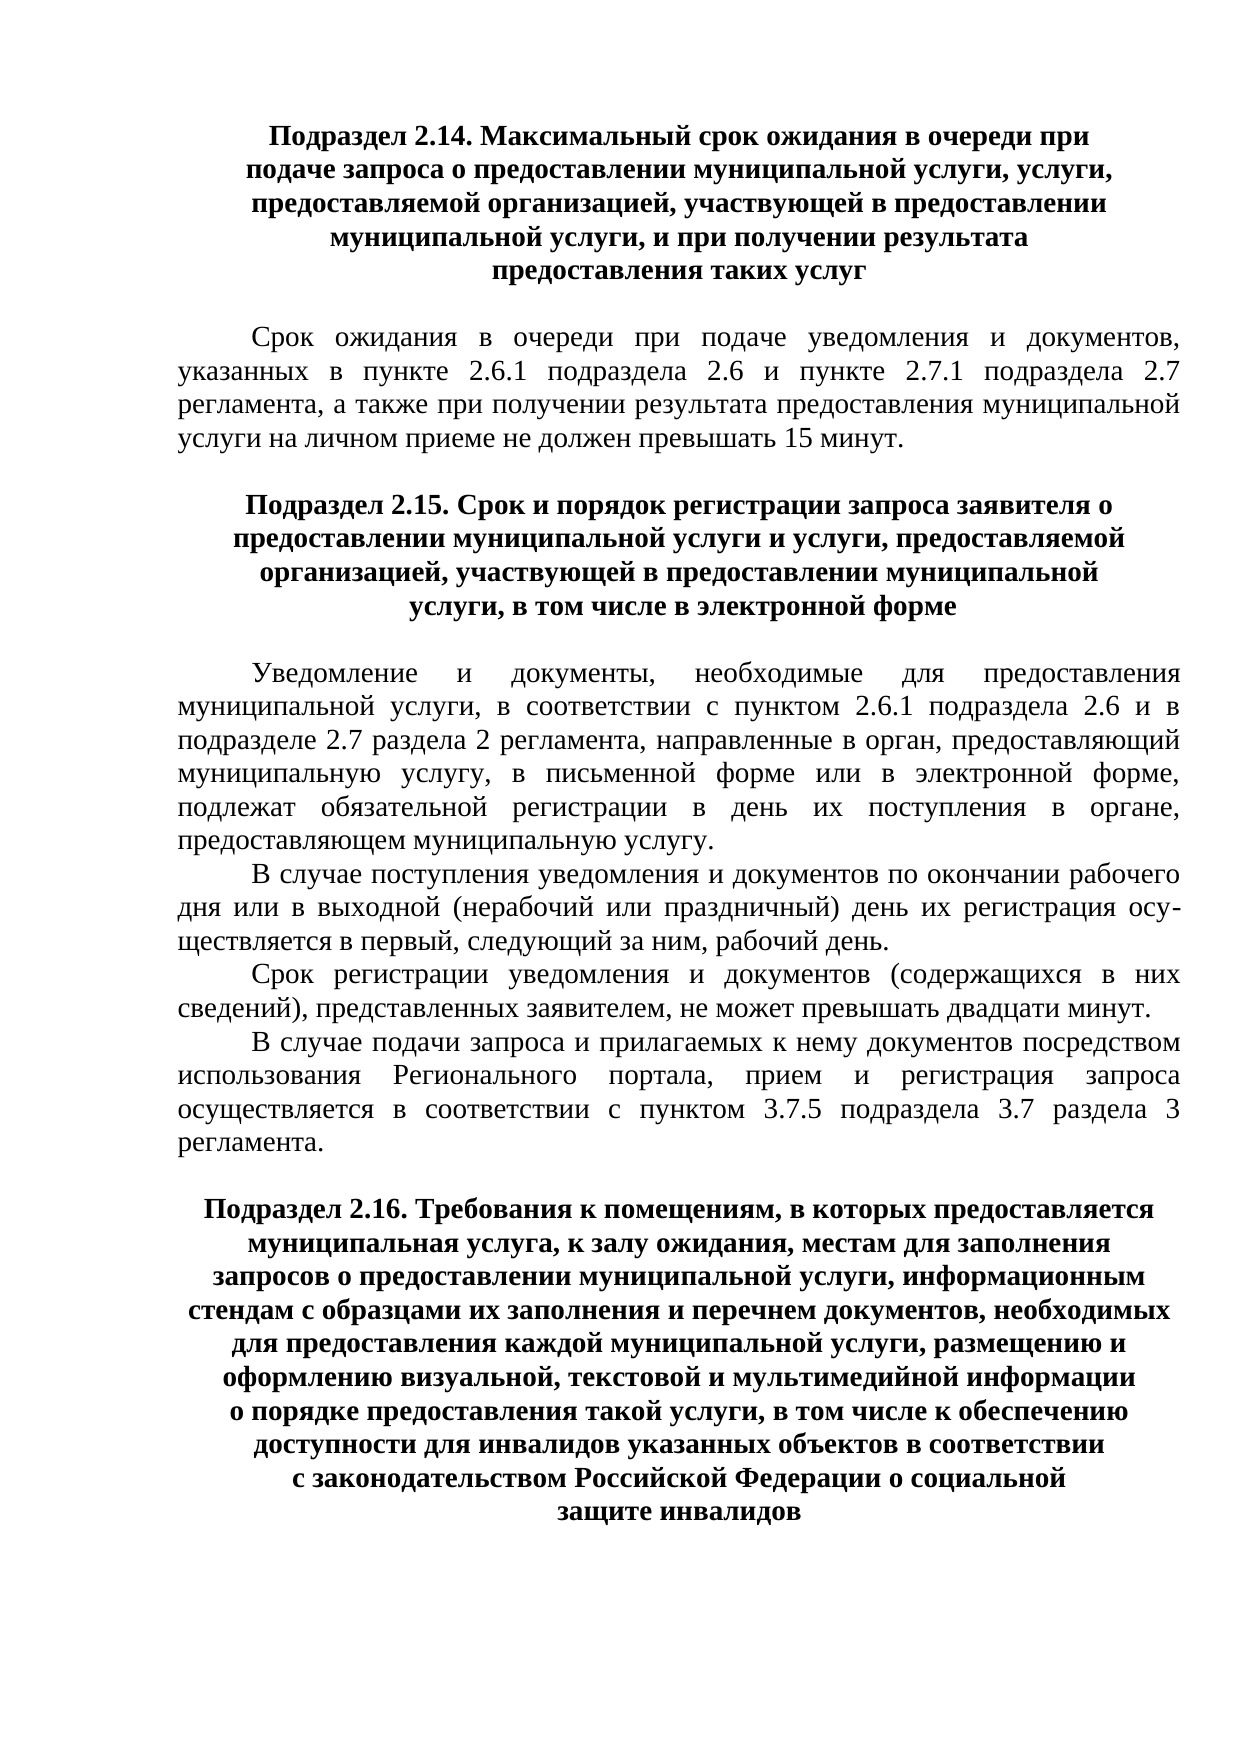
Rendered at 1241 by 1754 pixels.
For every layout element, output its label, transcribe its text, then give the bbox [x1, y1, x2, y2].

text услуги, в том числе в электронной форме [177, 588, 1181, 621]
text с законодательством Российской Федерации о социальной [177, 1460, 1181, 1493]
text Подраздел 2.15. Срок и порядок регистрации запроса заявителя о предоставлении муниципальной услуги и услуги, предоставляемой организацией, участвующей в предоставлении муниципальной [177, 487, 1181, 588]
text В случае подачи запроса и прилагаемых к нему документов посредством использования Регионального портала, прием и регистрация запроса осуществляется в соответствии с пунктом 3.7.5 подраздела 3.7 раздела 3 регламента. [177, 1024, 1181, 1158]
text Уведомление и документы, необходимые для предоставления муниципальной услуги, в соответствии с пунктом 2.6.1 подраздела 2.6 и в подразделе 2.7 раздела 2 регламента, направленные в орган, предоставляющий муниципальную услугу, в письменной форме или в электронной форме, подлежат обязательной регистрации в день их поступления в органе, предоставляющем муниципальную услугу. [177, 655, 1181, 856]
text запросов о предоставлении муниципальной услуги, информационным стендам с образцами их заполнения и перечнем документов, необходимых для предоставления каждой муниципальной услуги, размещению и оформлению визуальной, текстовой и мультимедийной информации [177, 1258, 1181, 1393]
text защите инвалидов [177, 1493, 1181, 1527]
text Срок регистрации уведомления и документов (содержащихся в них сведений), представленных заявителем, не может превышать двадцати минут. [177, 957, 1181, 1024]
text о порядке предоставления такой услуги, в том числе к обеспечению доступности для инвалидов указанных объектов в соответствии [177, 1393, 1181, 1460]
text подаче запроса о предоставлении муниципальной услуги, услуги, предоставляемой организацией, участвующей в предоставлении муниципальной услуги, и при получении результата [177, 152, 1181, 252]
text Срок ожидания в очереди при подаче уведомления и документов, указанных в пункте 2.6.1 подраздела 2.6 и пункте 2.7.1 подраздела 2.7 регламента, а также при получении результата предоставления муниципальной услуги на личном приеме не должен превышать 15 минут. [177, 319, 1181, 453]
text предоставления таких услуг [177, 252, 1181, 286]
text Подраздел 2.14. Максимальный срок ожидания в очереди при [177, 118, 1181, 152]
text Подраздел 2.16. Требования к помещениям, в которых предоставляется муниципальная услуга, к залу ожидания, местам для заполнения [177, 1191, 1181, 1258]
text В случае поступления уведомления и документов по окончании рабочего дня или в выходной (нерабочий или праздничный) день их регистрация осуществляется в первый, следующий за ним, рабочий день. [177, 856, 1181, 957]
